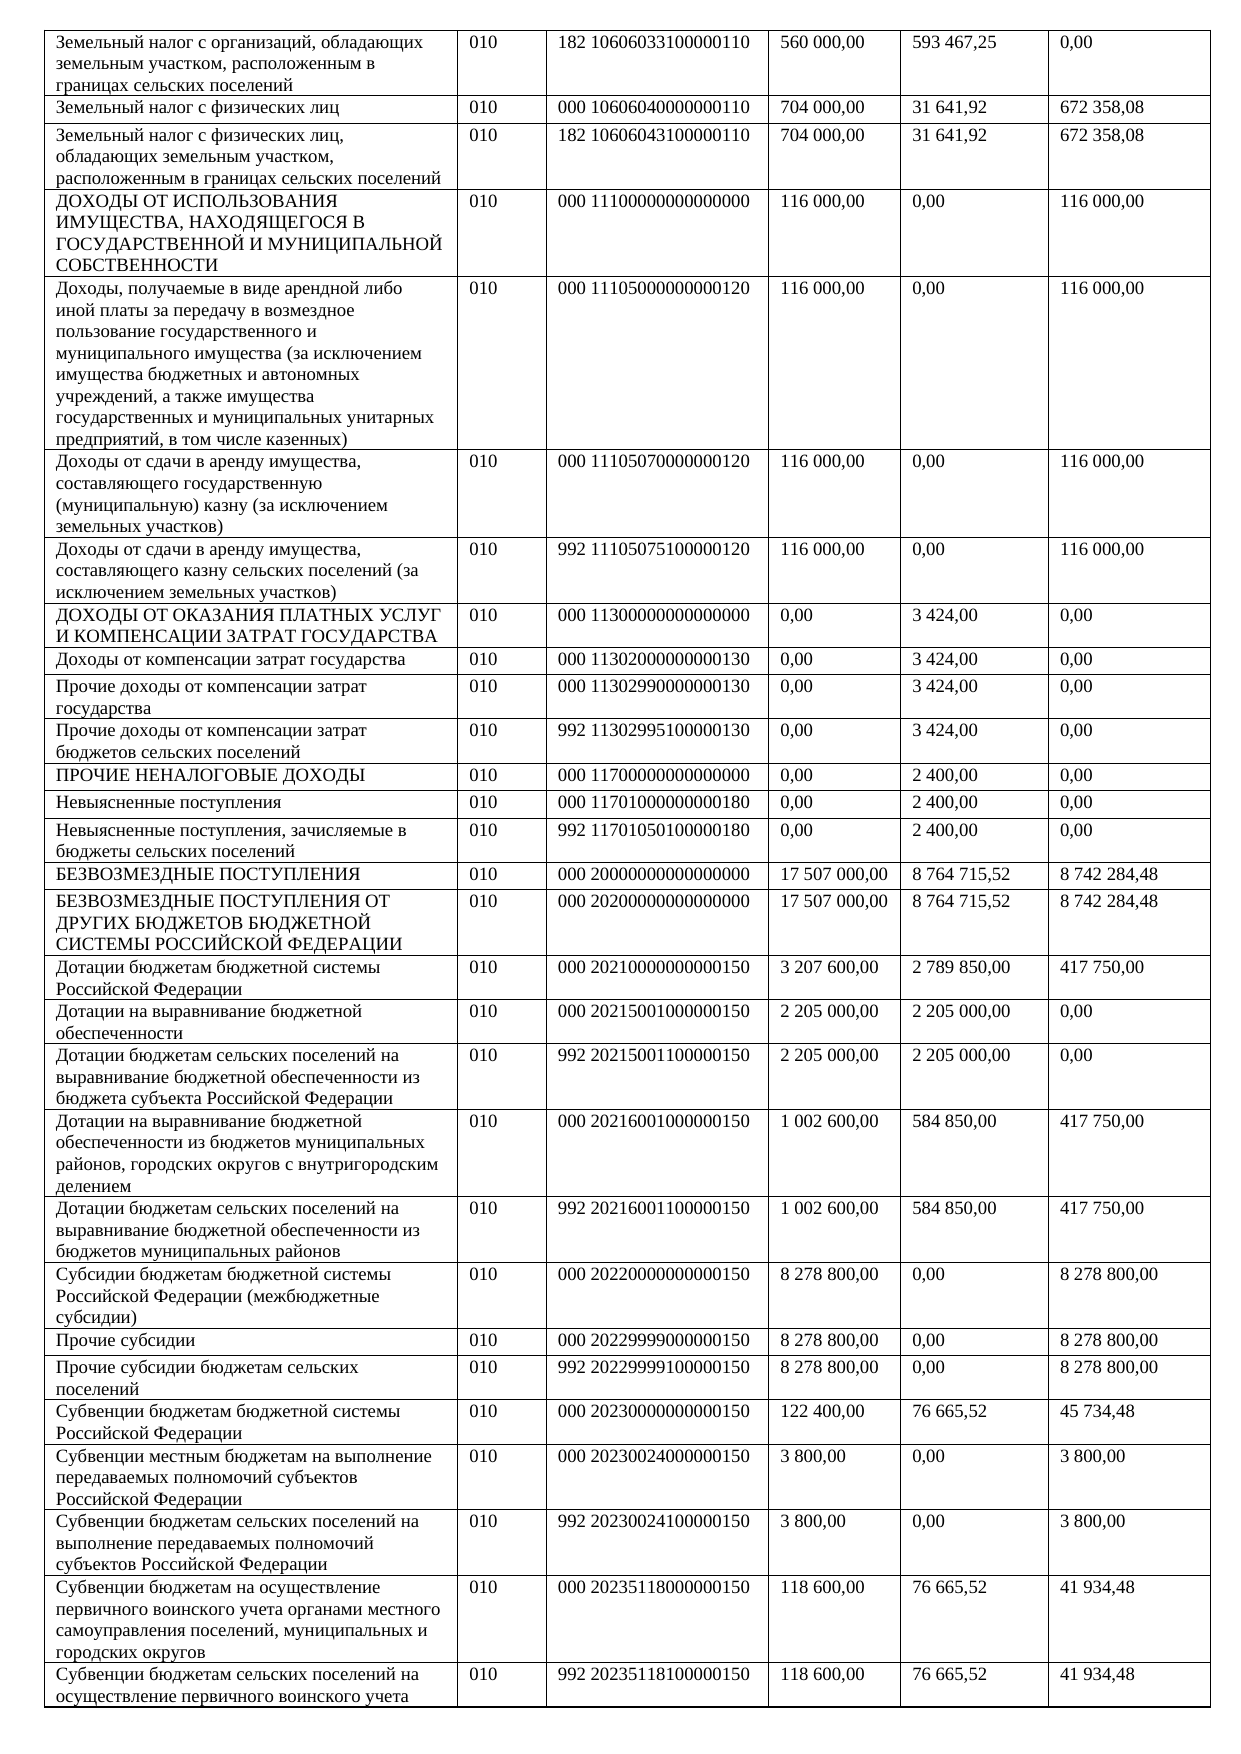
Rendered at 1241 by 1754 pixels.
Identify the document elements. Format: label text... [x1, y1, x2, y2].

table_cell 0,00 [901, 1510, 1048, 1575]
table_cell 118 600,00 [769, 1576, 900, 1662]
table_cell 116 000,00 [769, 538, 900, 602]
table_cell 3 424,00 [901, 675, 1048, 718]
table_cell Земельный налог с организаций, обладающих земельным участком, расположенным в границах сельских поселений [45, 31, 457, 95]
table_cell 3 424,00 [901, 719, 1048, 762]
table_cell 2 400,00 [901, 764, 1048, 790]
table_cell Земельный налог с физических лиц, обладающих земельным участком, расположенным в границах сельских поселений [45, 124, 457, 188]
table_cell 0,00 [769, 791, 900, 817]
table_cell 000 20230000000000150 [547, 1400, 768, 1443]
table_cell Субвенции бюджетам бюджетной системы Российской Федерации [45, 1400, 457, 1443]
table_cell 000 20200000000000000 [547, 890, 768, 955]
table_cell 8 278 800,00 [769, 1356, 900, 1399]
table_cell Дотации на выравнивание бюджетной обеспеченности [45, 1000, 457, 1043]
table_cell Доходы от компенсации затрат государства [45, 648, 457, 674]
table_cell 0,00 [769, 675, 900, 718]
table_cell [45, 1663, 457, 1706]
table_cell 000 11700000000000000 [547, 764, 768, 790]
table_cell Прочие доходы от компенсации затрат государства [45, 675, 457, 718]
table_cell 31 641,92 [901, 96, 1048, 123]
table_cell 17 507 000,00 [769, 863, 900, 889]
table_cell 0,00 [901, 1445, 1048, 1509]
table_cell 3 800,00 [1049, 1445, 1210, 1509]
table_cell 000 20210000000000150 [547, 956, 768, 999]
table_cell 000 20235118000000150 [547, 1576, 768, 1662]
table_cell 3 207 600,00 [769, 956, 900, 999]
table_cell 010 [458, 819, 546, 862]
table_cell 417 750,00 [1049, 1197, 1210, 1262]
table_cell 2 205 000,00 [901, 1000, 1048, 1043]
table_cell 0,00 [769, 764, 900, 790]
table_cell 116 000,00 [769, 277, 900, 449]
table_cell 000 20220000000000150 [547, 1263, 768, 1328]
table_cell 010 [458, 956, 546, 999]
table_cell 010 [458, 538, 546, 602]
table_cell Дотации на выравнивание бюджетной обеспеченности из бюджетов муниципальных районов, городских округов с внутригородским делением [45, 1110, 457, 1196]
table_cell 992 11105075100000120 [547, 538, 768, 602]
table_cell 8 742 284,48 [1049, 863, 1210, 889]
table_cell 000 11701000000000180 [547, 791, 768, 817]
table_cell Субсидии бюджетам бюджетной системы Российской Федерации (межбюджетные субсидии) [45, 1263, 457, 1328]
table_cell ПРОЧИЕ НЕНАЛОГОВЫЕ ДОХОДЫ [45, 764, 457, 790]
table_cell 8 278 800,00 [1049, 1263, 1210, 1328]
table_cell 010 [458, 764, 546, 790]
table_cell 417 750,00 [1049, 1110, 1210, 1196]
table_cell Земельный налог с физических лиц [45, 96, 457, 123]
table_cell 0,00 [1049, 675, 1210, 718]
table_cell 560 000,00 [769, 31, 900, 95]
table_cell 41 934,48 [1049, 1663, 1210, 1706]
table_cell 2 400,00 [901, 791, 1048, 817]
table_cell 8 278 800,00 [1049, 1329, 1210, 1355]
table_cell 31 641,92 [901, 124, 1048, 188]
table_cell 010 [458, 1510, 546, 1575]
table_cell Невыясненные поступления [45, 791, 457, 817]
table_cell 417 750,00 [1049, 956, 1210, 999]
table_cell 992 20230024100000150 [547, 1510, 768, 1575]
table_cell 0,00 [1049, 1000, 1210, 1043]
table_cell 010 [458, 1445, 546, 1509]
table_cell 010 [458, 96, 546, 123]
table_cell 010 [458, 863, 546, 889]
table_cell 0,00 [1049, 819, 1210, 862]
table_cell 116 000,00 [1049, 190, 1210, 276]
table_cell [547, 1663, 768, 1706]
table_cell 116 000,00 [1049, 538, 1210, 602]
table_cell 010 [458, 1197, 546, 1262]
table_cell 010 [458, 890, 546, 955]
table_cell 76 665,52 [901, 1400, 1048, 1443]
table_cell 0,00 [1049, 791, 1210, 817]
table_cell 1 002 600,00 [769, 1110, 900, 1196]
table_cell 3 800,00 [1049, 1510, 1210, 1575]
table_cell 76 665,52 [901, 1576, 1048, 1662]
table_cell 0,00 [769, 604, 900, 647]
table_cell 116 000,00 [769, 450, 900, 537]
table_cell 010 [458, 675, 546, 718]
table_cell 0,00 [1049, 31, 1210, 95]
table_cell 0,00 [901, 1263, 1048, 1328]
table_cell 0,00 [901, 1356, 1048, 1399]
table_cell Субвенции бюджетам на осуществление первичного воинского учета органами местного самоуправления поселений, муниципальных и городских округов [45, 1576, 457, 1662]
table_cell 8 764 715,52 [901, 863, 1048, 889]
table_cell 8 742 284,48 [1049, 890, 1210, 955]
table_cell 8 278 800,00 [769, 1329, 900, 1355]
table_cell 41 934,48 [1049, 1576, 1210, 1662]
table_cell Субвенции бюджетам сельских поселений на выполнение передаваемых полномочий субъектов Российской Федерации [45, 1510, 457, 1575]
table_cell 116 000,00 [1049, 277, 1210, 449]
table_cell 116 000,00 [769, 190, 900, 276]
table_cell 000 11302000000000130 [547, 648, 768, 674]
table_cell 0,00 [1049, 719, 1210, 762]
table_cell 0,00 [901, 538, 1048, 602]
table_cell 992 20215001100000150 [547, 1044, 768, 1109]
table_cell 0,00 [1049, 1044, 1210, 1109]
table_cell 0,00 [769, 819, 900, 862]
table_cell 17 507 000,00 [769, 890, 900, 955]
table_cell 010 [458, 648, 546, 674]
table_cell 0,00 [769, 719, 900, 762]
table_cell 992 20229999100000150 [547, 1356, 768, 1399]
table_cell 2 400,00 [901, 819, 1048, 862]
table_cell 992 11701050100000180 [547, 819, 768, 862]
table_cell Доходы от сдачи в аренду имущества, составляющего государственную (муниципальную) казну (за исключением земельных участков) [45, 450, 457, 537]
table_cell БЕЗВОЗМЕЗДНЫЕ ПОСТУПЛЕНИЯ [45, 863, 457, 889]
table_cell 010 [458, 1400, 546, 1443]
table_cell 010 [458, 1329, 546, 1355]
table_cell 3 424,00 [901, 604, 1048, 647]
table_cell Прочие субсидии бюджетам сельских поселений [45, 1356, 457, 1399]
table_cell 672 358,08 [1049, 124, 1210, 188]
table_cell Дотации бюджетам сельских поселений на выравнивание бюджетной обеспеченности из бюджета субъекта Российской Федерации [45, 1044, 457, 1109]
table_cell 2 205 000,00 [769, 1044, 900, 1109]
table_cell 0,00 [769, 648, 900, 674]
table_cell 2 205 000,00 [769, 1000, 900, 1043]
table_cell 584 850,00 [901, 1110, 1048, 1196]
table_cell 672 358,08 [1049, 96, 1210, 123]
table_cell 3 424,00 [901, 648, 1048, 674]
table_cell 000 20216001000000150 [547, 1110, 768, 1196]
table_cell Прочие доходы от компенсации затрат бюджетов сельских поселений [45, 719, 457, 762]
table_cell ДОХОДЫ ОТ ОКАЗАНИЯ ПЛАТНЫХ УСЛУГ И КОМПЕНСАЦИИ ЗАТРАТ ГОСУДАРСТВА [45, 604, 457, 647]
table_cell 010 [458, 791, 546, 817]
table_cell 010 [458, 1663, 546, 1706]
table_cell ДОХОДЫ ОТ ИСПОЛЬЗОВАНИЯ ИМУЩЕСТВА, НАХОДЯЩЕГОСЯ В ГОСУДАРСТВЕННОЙ И МУНИЦИПАЛЬНОЙ СОБСТВЕННОСТИ [45, 190, 457, 276]
table_cell 122 400,00 [769, 1400, 900, 1443]
table_cell 8 278 800,00 [1049, 1356, 1210, 1399]
table_cell 010 [458, 604, 546, 647]
table_cell 000 20215001000000150 [547, 1000, 768, 1043]
table_cell 0,00 [1049, 604, 1210, 647]
table_cell 000 10606040000000110 [547, 96, 768, 123]
table_cell 118 600,00 [769, 1663, 900, 1706]
table_cell 010 [458, 124, 546, 188]
table_cell БЕЗВОЗМЕЗДНЫЕ ПОСТУПЛЕНИЯ ОТ ДРУГИХ БЮДЖЕТОВ БЮДЖЕТНОЙ СИСТЕМЫ РОССИЙСКОЙ ФЕДЕРАЦИИ [45, 890, 457, 955]
table_cell 000 11100000000000000 [547, 190, 768, 276]
table_cell 992 20216001100000150 [547, 1197, 768, 1262]
table_cell 010 [458, 277, 546, 449]
table_cell Доходы, получаемые в виде арендной либо иной платы за передачу в возмездное пользование государственного и муниципального имущества (за исключением имущества бюджетных и автономных учреждений, а также имущества государственных и муниципальных унитарных предприятий, в том числе казенных) [45, 277, 457, 449]
table_cell 704 000,00 [769, 124, 900, 188]
table_cell Дотации бюджетам бюджетной системы Российской Федерации [45, 956, 457, 999]
table_cell 010 [458, 1576, 546, 1662]
table_cell 3 800,00 [769, 1445, 900, 1509]
table_cell 2 205 000,00 [901, 1044, 1048, 1109]
table_cell 010 [458, 1356, 546, 1399]
table_cell 010 [458, 450, 546, 537]
table_cell 010 [458, 719, 546, 762]
table_cell 0,00 [901, 277, 1048, 449]
table_cell 8 764 715,52 [901, 890, 1048, 955]
table_cell Невыясненные поступления, зачисляемые в бюджеты сельских поселений [45, 819, 457, 862]
table_cell 182 10606043100000110 [547, 124, 768, 188]
table_cell 76 665,52 [901, 1663, 1048, 1706]
table_cell 000 11300000000000000 [547, 604, 768, 647]
table_cell 704 000,00 [769, 96, 900, 123]
table_cell 000 20229999000000150 [547, 1329, 768, 1355]
table_cell 182 10606033100000110 [547, 31, 768, 95]
table_cell 116 000,00 [1049, 450, 1210, 537]
table_cell 45 734,48 [1049, 1400, 1210, 1443]
table_cell 010 [458, 1263, 546, 1328]
table_cell 992 11302995100000130 [547, 719, 768, 762]
table_cell 000 20230024000000150 [547, 1445, 768, 1509]
table_cell 010 [458, 1000, 546, 1043]
table_cell 1 002 600,00 [769, 1197, 900, 1262]
table_cell Дотации бюджетам сельских поселений на выравнивание бюджетной обеспеченности из бюджетов муниципальных районов [45, 1197, 457, 1262]
table_cell 010 [458, 1110, 546, 1196]
table_cell 3 800,00 [769, 1510, 900, 1575]
table_cell 000 11302990000000130 [547, 675, 768, 718]
table_cell Субвенции местным бюджетам на выполнение передаваемых полномочий субъектов Российской Федерации [45, 1445, 457, 1509]
table_cell 000 20000000000000000 [547, 863, 768, 889]
table_cell 593 467,25 [901, 31, 1048, 95]
table_cell 0,00 [901, 190, 1048, 276]
table_cell 000 11105000000000120 [547, 277, 768, 449]
table_cell 0,00 [1049, 764, 1210, 790]
table_cell 0,00 [901, 1329, 1048, 1355]
table_cell 2 789 850,00 [901, 956, 1048, 999]
table_cell Прочие субсидии [45, 1329, 457, 1355]
table_cell 0,00 [1049, 648, 1210, 674]
table_cell 8 278 800,00 [769, 1263, 900, 1328]
table_cell 010 [458, 31, 546, 95]
table_cell 000 11105070000000120 [547, 450, 768, 537]
table_cell 010 [458, 190, 546, 276]
table_cell Доходы от сдачи в аренду имущества, составляющего казну сельских поселений (за исключением земельных участков) [45, 538, 457, 602]
table_cell 010 [458, 1044, 546, 1109]
table_cell 0,00 [901, 450, 1048, 537]
table_cell 584 850,00 [901, 1197, 1048, 1262]
